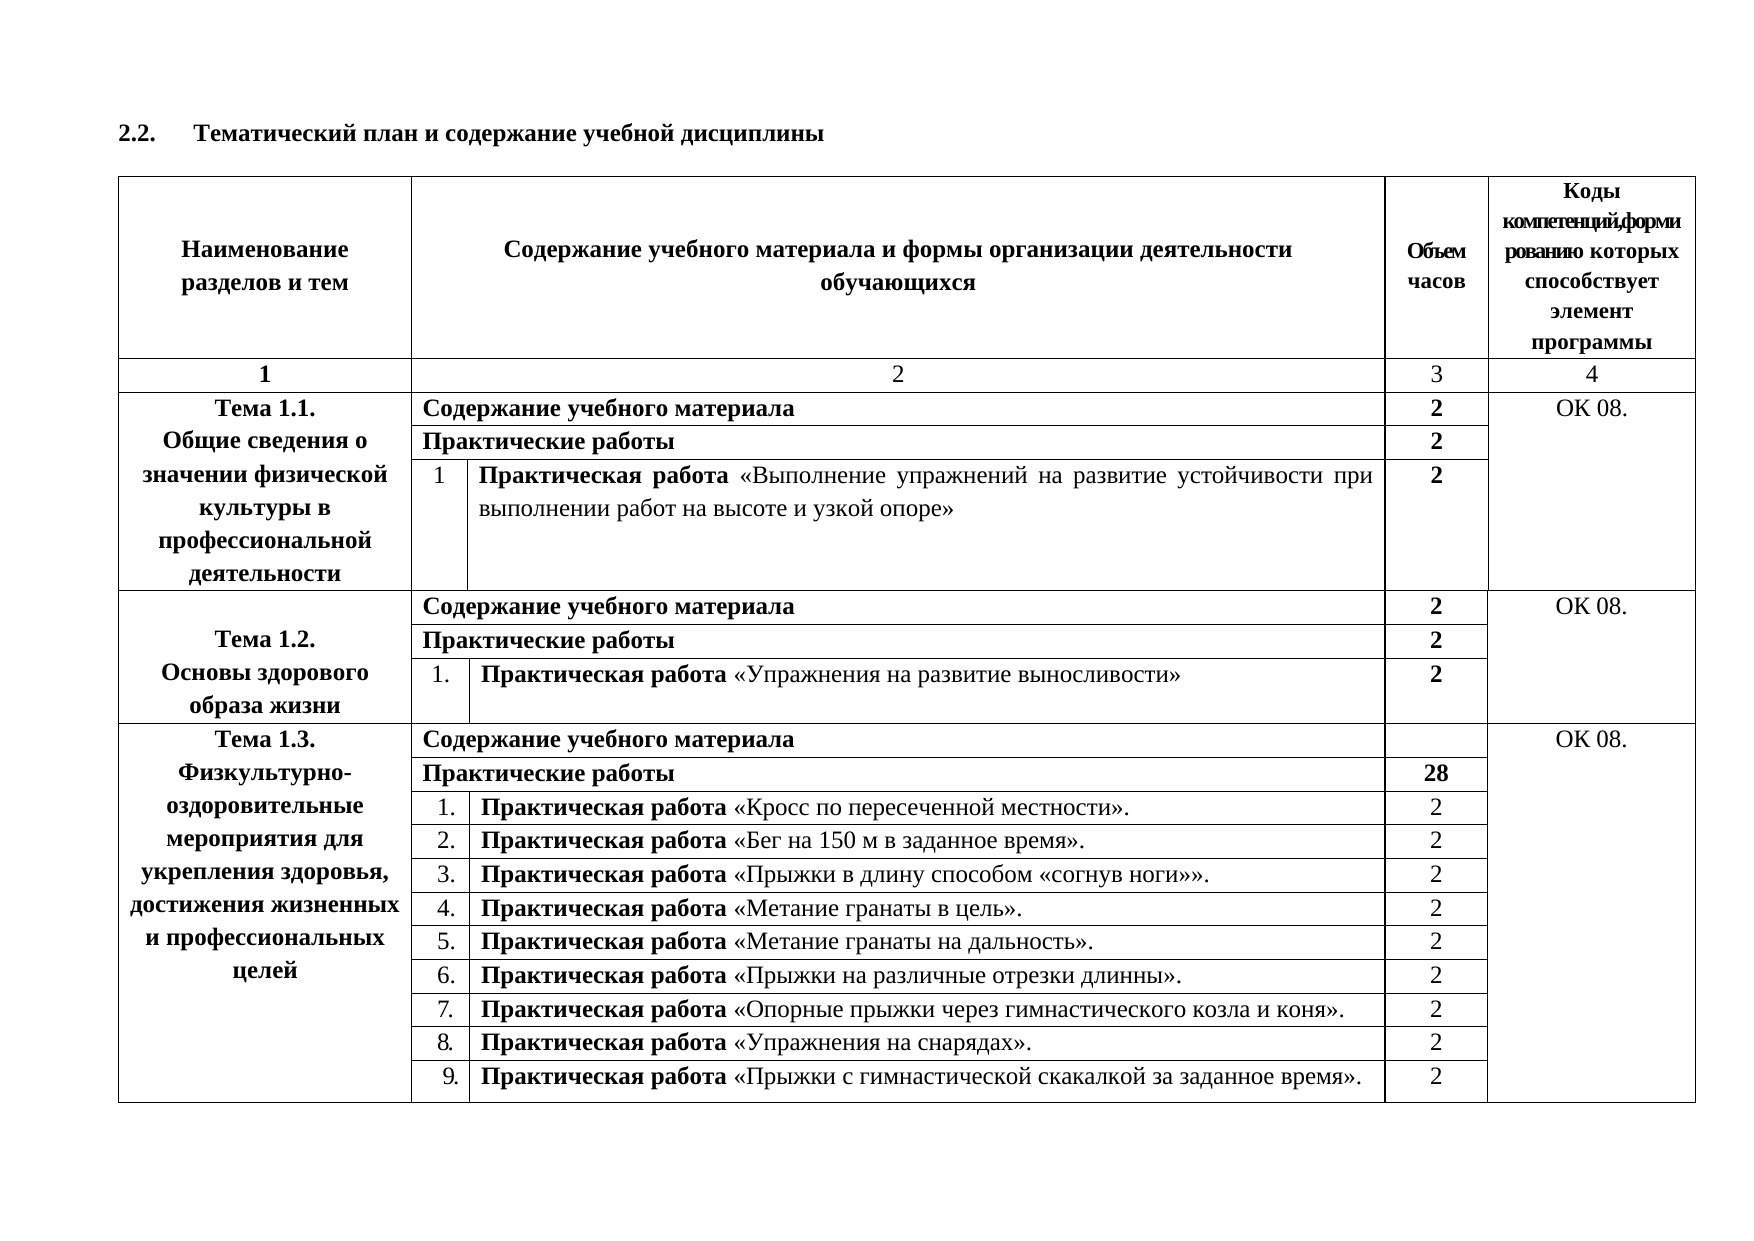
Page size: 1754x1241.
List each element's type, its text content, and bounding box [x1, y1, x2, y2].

table_cell 2 [1386, 792, 1487, 824]
table_cell Практическая работа «Прыжки с гимнастической скакалкой за заданное время». [470, 1061, 1384, 1102]
table_cell 2 [1386, 659, 1487, 723]
table_header Объем часов [1386, 177, 1488, 358]
table_header Содержание учебного материала и формы организации деятельности обучающихся [412, 177, 1384, 358]
table_cell Практические работы [412, 625, 1384, 658]
table_cell 3 [1386, 359, 1488, 392]
table_cell 8. [412, 1027, 469, 1060]
table_cell 7. [412, 994, 469, 1026]
table_cell 6. [412, 960, 469, 993]
table_cell [1386, 724, 1487, 757]
table_cell Тема 1.1. Общие сведения о значении физической культуры в профессиональной деятельности [119, 393, 411, 590]
table_cell Тема 1.3. Физкультурно-оздоровительные мероприятия для укрепления здоровья, достижения жизненных и профессиональных целей [119, 724, 411, 1102]
table_cell 2 [1386, 625, 1487, 658]
table_cell 2 [412, 359, 1384, 392]
table_cell 2 [1386, 591, 1487, 624]
table_cell Практические работы [412, 758, 1384, 791]
table_cell Практическая работа «Бег на в заданное время». [470, 825, 1384, 858]
table_header Коды компетенций,формированию которых способствует элемент программы [1489, 177, 1695, 358]
table_cell 28 [1386, 758, 1487, 791]
table_cell Практическая работа «Метание гранаты в цель». [470, 893, 1384, 925]
table_header Наименование разделов и тем [119, 177, 411, 358]
table_cell 2 [1386, 1061, 1487, 1102]
table_cell Практическая работа «Прыжки на различные отрезки длинны». [470, 960, 1384, 993]
table_cell 1. [412, 792, 469, 824]
table_cell 2 [1386, 825, 1487, 858]
table_cell ОК 08. [1488, 591, 1695, 723]
table_cell 2 [1386, 1027, 1487, 1060]
table_cell 2 [1386, 393, 1488, 425]
table_cell Практическая работа «Выполнение упражнений на развитие устойчивости при выполнении работ на высоте и узкой опоре» [468, 460, 1384, 590]
table_cell 2 [1386, 926, 1487, 959]
table_cell Тема 1.2. Основы здорового образа жизни [119, 591, 411, 723]
table_cell 5. [412, 926, 469, 959]
table_cell 9. [412, 1061, 469, 1102]
table_cell 1 [412, 460, 467, 590]
table_cell 3. [412, 859, 469, 892]
table_cell 4. [412, 893, 469, 925]
table_cell 4 [1489, 359, 1695, 392]
table_cell 2 [1386, 859, 1487, 892]
table_cell 2 [1386, 426, 1488, 459]
table_cell Практическая работа «Опорные прыжки через гимнастического козла и коня». [470, 994, 1384, 1026]
table_cell 2 [1386, 460, 1488, 590]
table_cell Практическая работа «Кросс по пересеченной местности». [470, 792, 1384, 824]
table_cell Практическая работа «Прыжки в длину способом «согнув ноги»». [470, 859, 1384, 892]
table_cell Практическая работа «Упражнения на снарядах». [470, 1027, 1384, 1060]
table_cell Содержание учебного материала [412, 724, 1384, 757]
table_cell ОК 08. [1488, 724, 1695, 1102]
table_cell Практические работы [412, 426, 1384, 459]
table_cell ОК 08. [1489, 393, 1695, 590]
table_cell 1 [119, 359, 411, 392]
table_cell Практическая работа «Упражнения на развитие выносливости» [470, 659, 1384, 723]
table_cell 1. [412, 659, 469, 723]
list тематический план и содержание учебной дисциплины [118, 118, 1680, 147]
table_cell 2. [412, 825, 469, 858]
table_cell Содержание учебного материала [412, 591, 1384, 624]
table_cell Практическая работа «Метание гранаты на дальность». [470, 926, 1384, 959]
table_cell Содержание учебного материала [412, 393, 1384, 425]
table_cell 2 [1386, 994, 1487, 1026]
table_cell 2 [1386, 960, 1487, 993]
table_cell 2 [1386, 893, 1487, 925]
